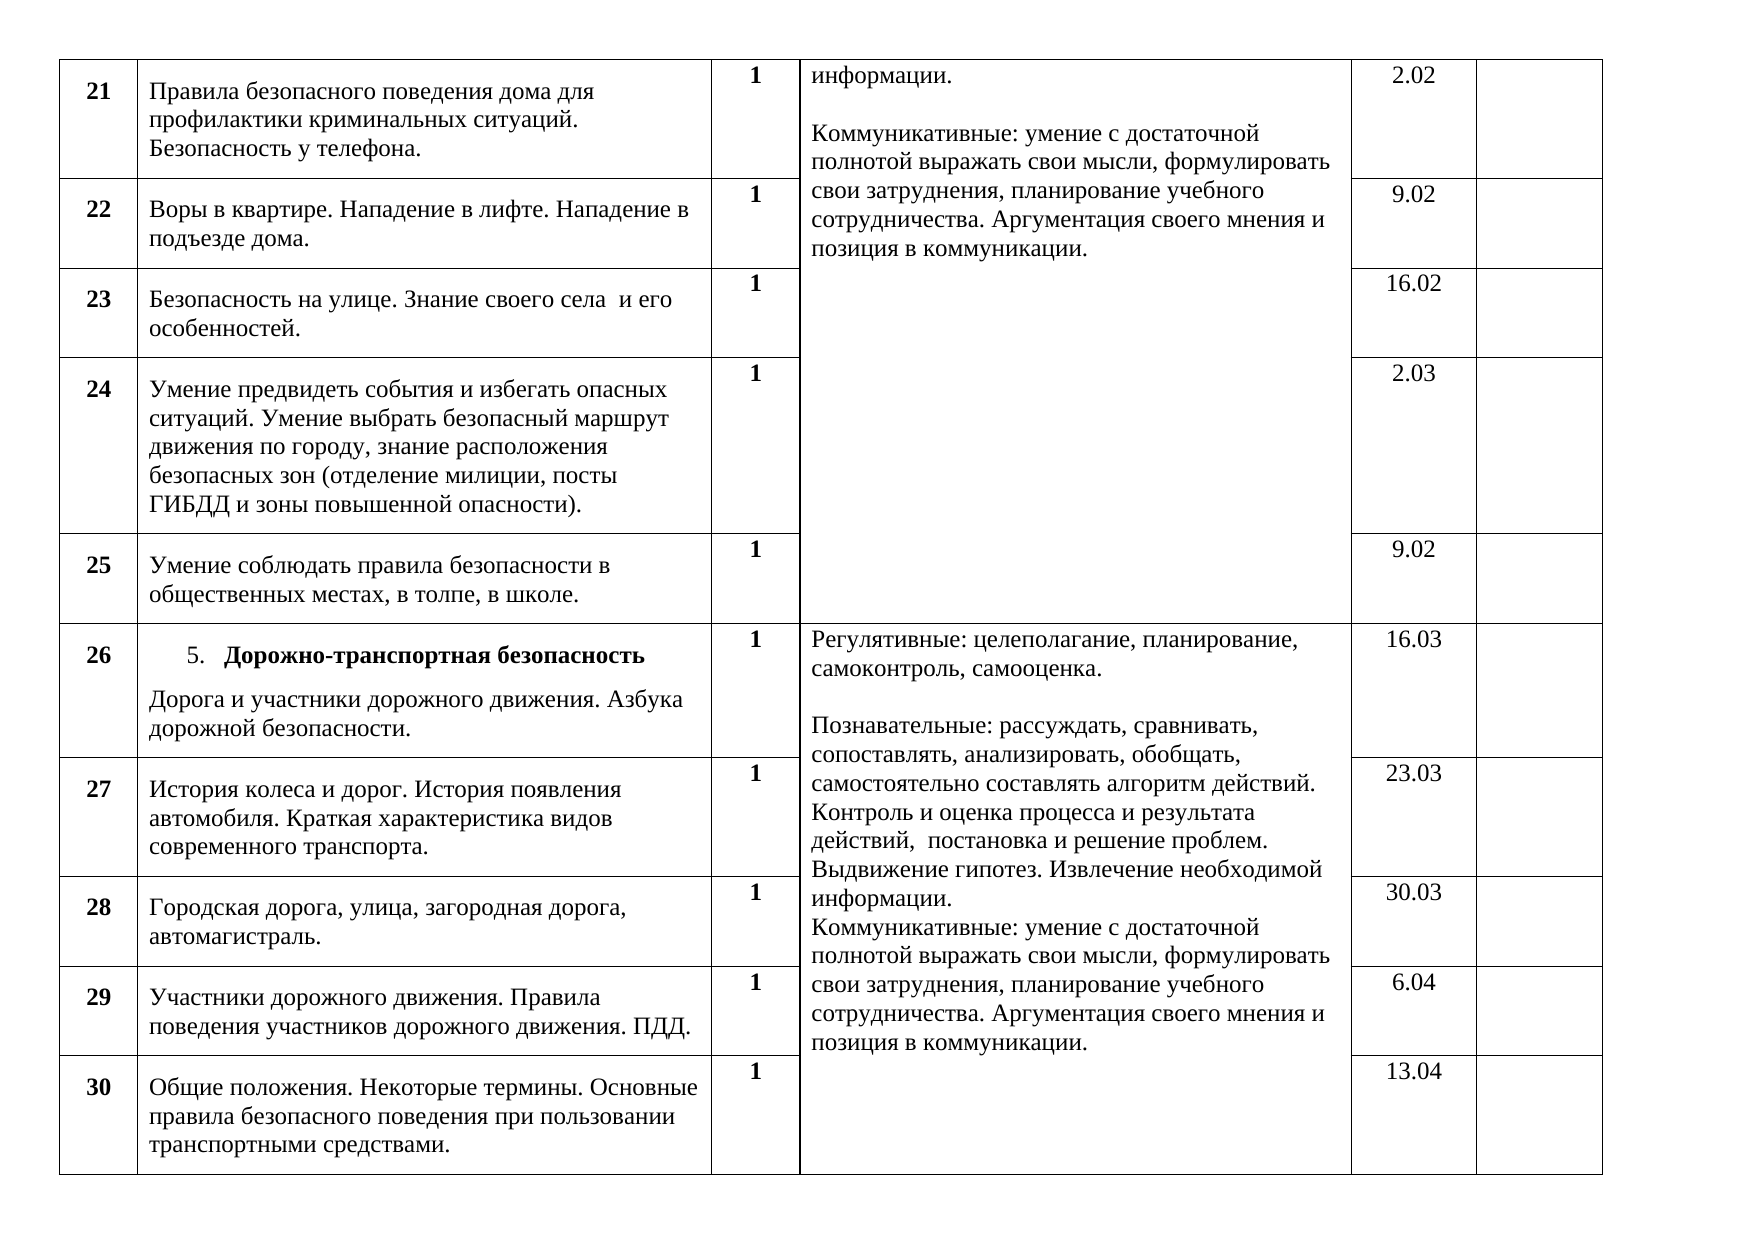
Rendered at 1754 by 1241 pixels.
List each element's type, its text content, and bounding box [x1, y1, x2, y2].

table_cell Умение соблюдать правила безопасности в общественных местах, в толпе, в школе. [138, 534, 711, 623]
table_cell 1 [712, 358, 799, 533]
table_cell 1 [712, 758, 799, 876]
table_cell [1477, 624, 1602, 757]
table_cell 23 [60, 269, 137, 357]
table_cell Участники дорожного движения. Правила поведения участников дорожного движения. ПДД. [138, 967, 711, 1055]
table_cell 1 [712, 179, 799, 267]
table_cell История колеса и дорог. История появления автомобиля. Краткая характеристика видов современного транспорта. [138, 758, 711, 876]
table_cell [1477, 758, 1602, 876]
table_cell 16.02 [1352, 269, 1476, 357]
table_cell [1477, 358, 1602, 533]
table_cell 13.04 [1352, 1056, 1476, 1174]
table_cell 1 [712, 877, 799, 966]
table_cell 1 [712, 967, 799, 1055]
table_cell 1 [712, 1056, 799, 1174]
table_cell 26 [60, 624, 137, 757]
table_cell 29 [60, 967, 137, 1055]
table_cell 30 [60, 1056, 137, 1174]
table_cell [1477, 534, 1602, 623]
table_cell Умение предвидеть события и избегать опасных ситуаций. Умение выбрать безопасный маршрут движения по городу, знание расположения безопасных зон (отделение милиции, посты ГИБДД и зоны повышенной опасности). [138, 358, 711, 533]
table_cell 2.03 [1352, 358, 1476, 533]
table_cell 9.02 [1352, 534, 1476, 623]
table_cell 6.04 [1352, 967, 1476, 1055]
table_cell [1477, 60, 1602, 178]
table_cell Воры в квартире. Нападение в лифте. Нападение в подъезде дома. [138, 179, 711, 267]
table_cell 21 [60, 60, 137, 178]
table_cell [1477, 269, 1602, 357]
table_cell 27 [60, 758, 137, 876]
table_cell [1477, 1056, 1602, 1174]
table_cell Безопасность на улице. Знание своего села и его особенностей. [138, 269, 711, 357]
table_cell 23.03 [1352, 758, 1476, 876]
table_cell 1 [712, 60, 799, 178]
table_cell Городская дорога, улица, загородная дорога, автомагистраль. [138, 877, 711, 966]
table_cell 1 [712, 534, 799, 623]
table_cell 28 [60, 877, 137, 966]
table_cell [1477, 967, 1602, 1055]
table_cell 16.03 [1352, 624, 1476, 757]
table_cell 1 [712, 624, 799, 757]
table_cell 9.02 [1352, 179, 1476, 267]
table_cell Дорожно-транспортная безопасность Дорога и участники дорожного движения. Азбука дорожной безопасности. [138, 624, 711, 757]
table_cell 1 [712, 269, 799, 357]
table_cell Регулятивные: целеполагание, планирование, самоконтроль, самооценка. Познавательные: рассуждать, сравнивать, сопоставлять, анализировать, обобщать, самостоятельно составлять алгоритм действий. Контроль и оценка процесса и результата действий, постановка и решение проблем. Выдвижение гипотез. Извлечение необходимой информации. Коммуникативные: умение с достаточной полнотой выражать свои мысли, формулировать свои затруднения, планирование учебного сотрудничества. Аргументация своего мнения и позиция в коммуникации. [801, 624, 1351, 1174]
table_cell 24 [60, 358, 137, 533]
table_cell 25 [60, 534, 137, 623]
table_cell 22 [60, 179, 137, 267]
table_cell Общие положения. Некоторые термины. Основные правила безопасного поведения при пользовании транспортными средствами. [138, 1056, 711, 1174]
table_cell [1477, 179, 1602, 267]
table_cell 30.03 [1352, 877, 1476, 966]
table_cell 2.02 [1352, 60, 1476, 178]
table_cell Правила безопасного поведения дома для профилактики криминальных ситуаций. Безопасность у телефона. [138, 60, 711, 178]
table_cell [1477, 877, 1602, 966]
